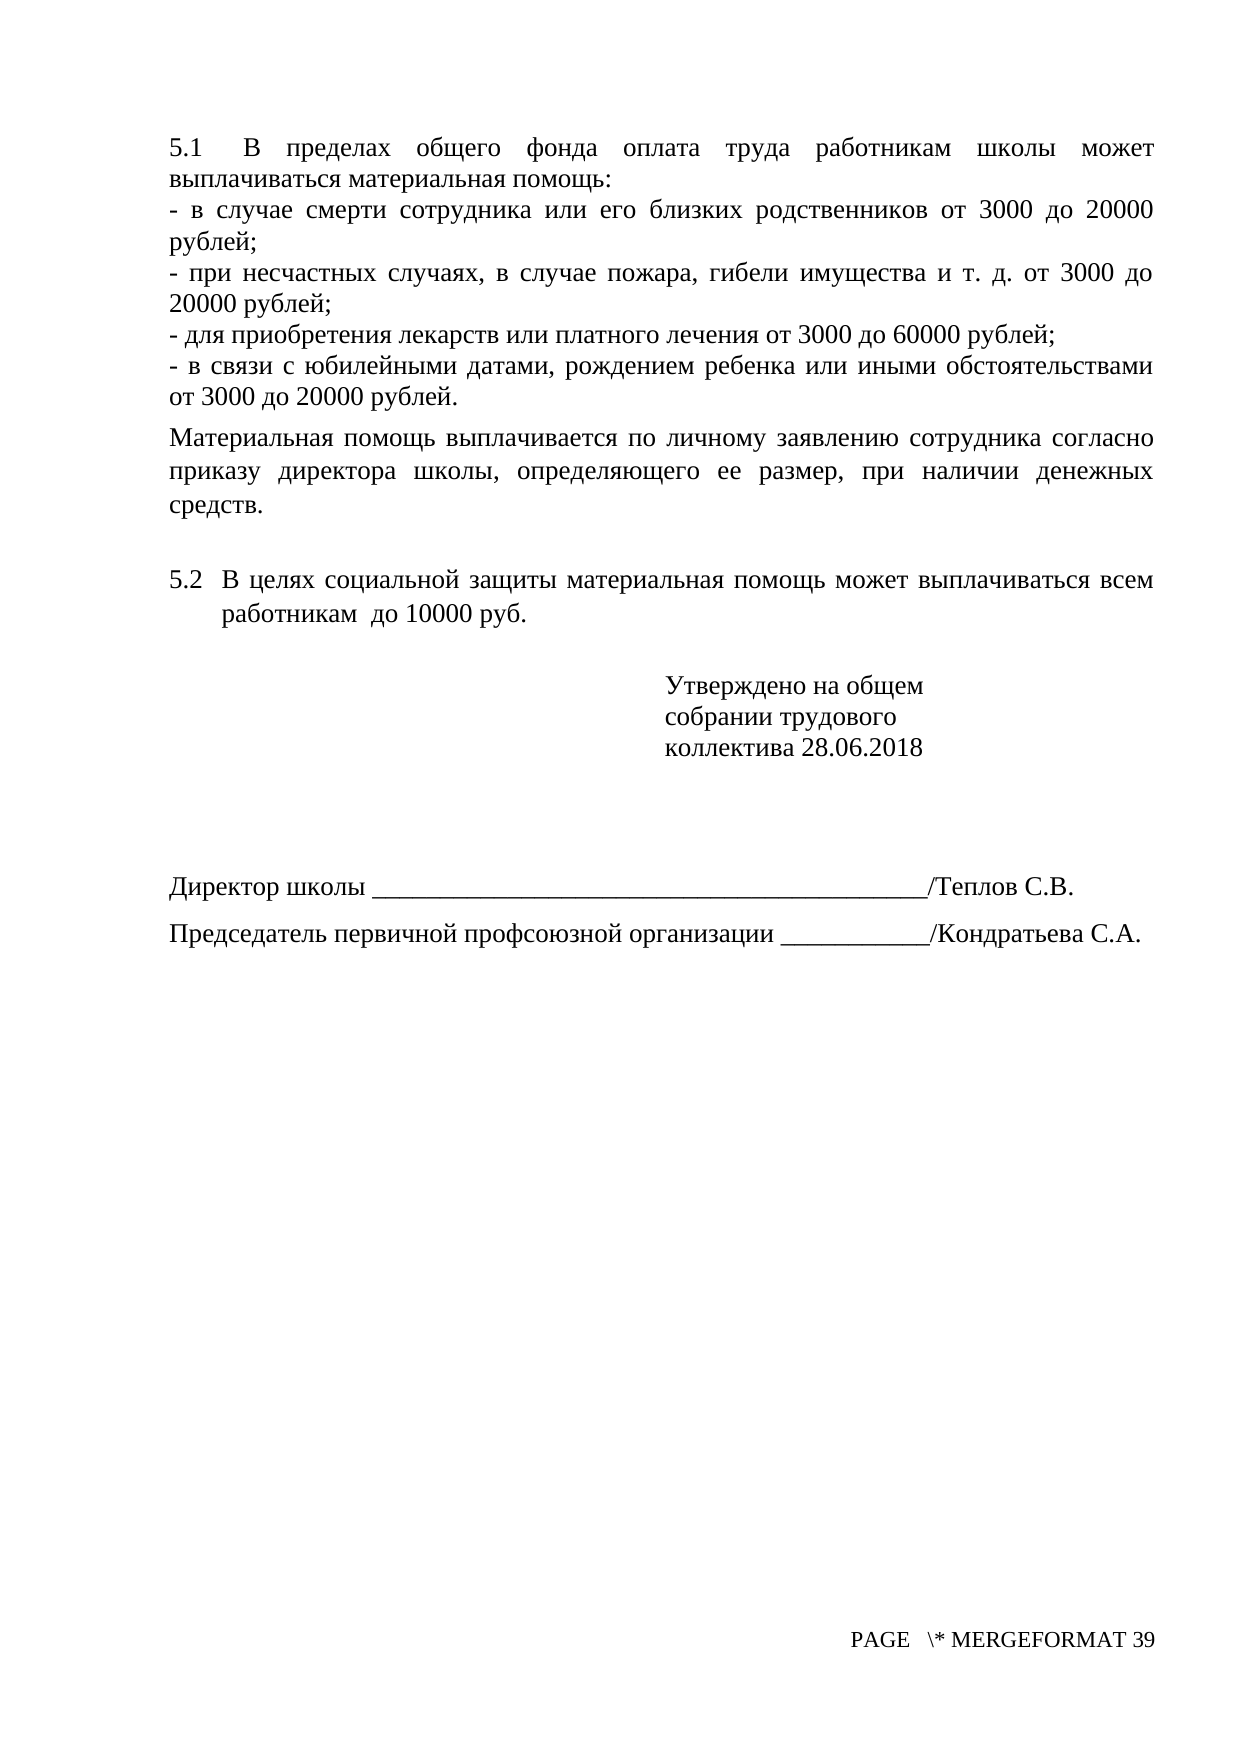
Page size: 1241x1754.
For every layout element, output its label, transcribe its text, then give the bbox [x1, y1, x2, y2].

text - в связи с юбилейными датами, рождением ребенка или иными обстоятельствами от 3000 до 20000 рублей. [169, 349, 1155, 411]
text Председатель первичной профсоюзной организации ___________/Кондратьева С.А. [169, 911, 1155, 950]
text Материальная помощь выплачивается по личному заявлению сотрудника согласно приказу директора школы, определяющего ее размер, при наличии денежных средств. [169, 419, 1155, 520]
text Директор школы _________________________________________/Теплов С.В. [169, 864, 1155, 903]
text - при несчастных случаях, в случае пожара, гибели имущества и т. д. от 3000 до 20000 рублей; [169, 256, 1155, 318]
text Утверждено на общем собрании трудового коллектива 28.06.2018 [664, 669, 993, 762]
list В целях социальной защиты материальная помощь может выплачиваться всем работникам до 10000 руб. [169, 562, 1155, 629]
text - в случае смерти сотрудника или его близких родственников от 3000 до 20000 рублей; [169, 193, 1155, 256]
text 5.1 В пределах общего фонда оплата труда работникам школы может выплачиваться материальная помощь: [169, 131, 1155, 193]
text - для приобретения лекарств или платного лечения от 3000 до 60000 рублей; [169, 318, 1155, 349]
